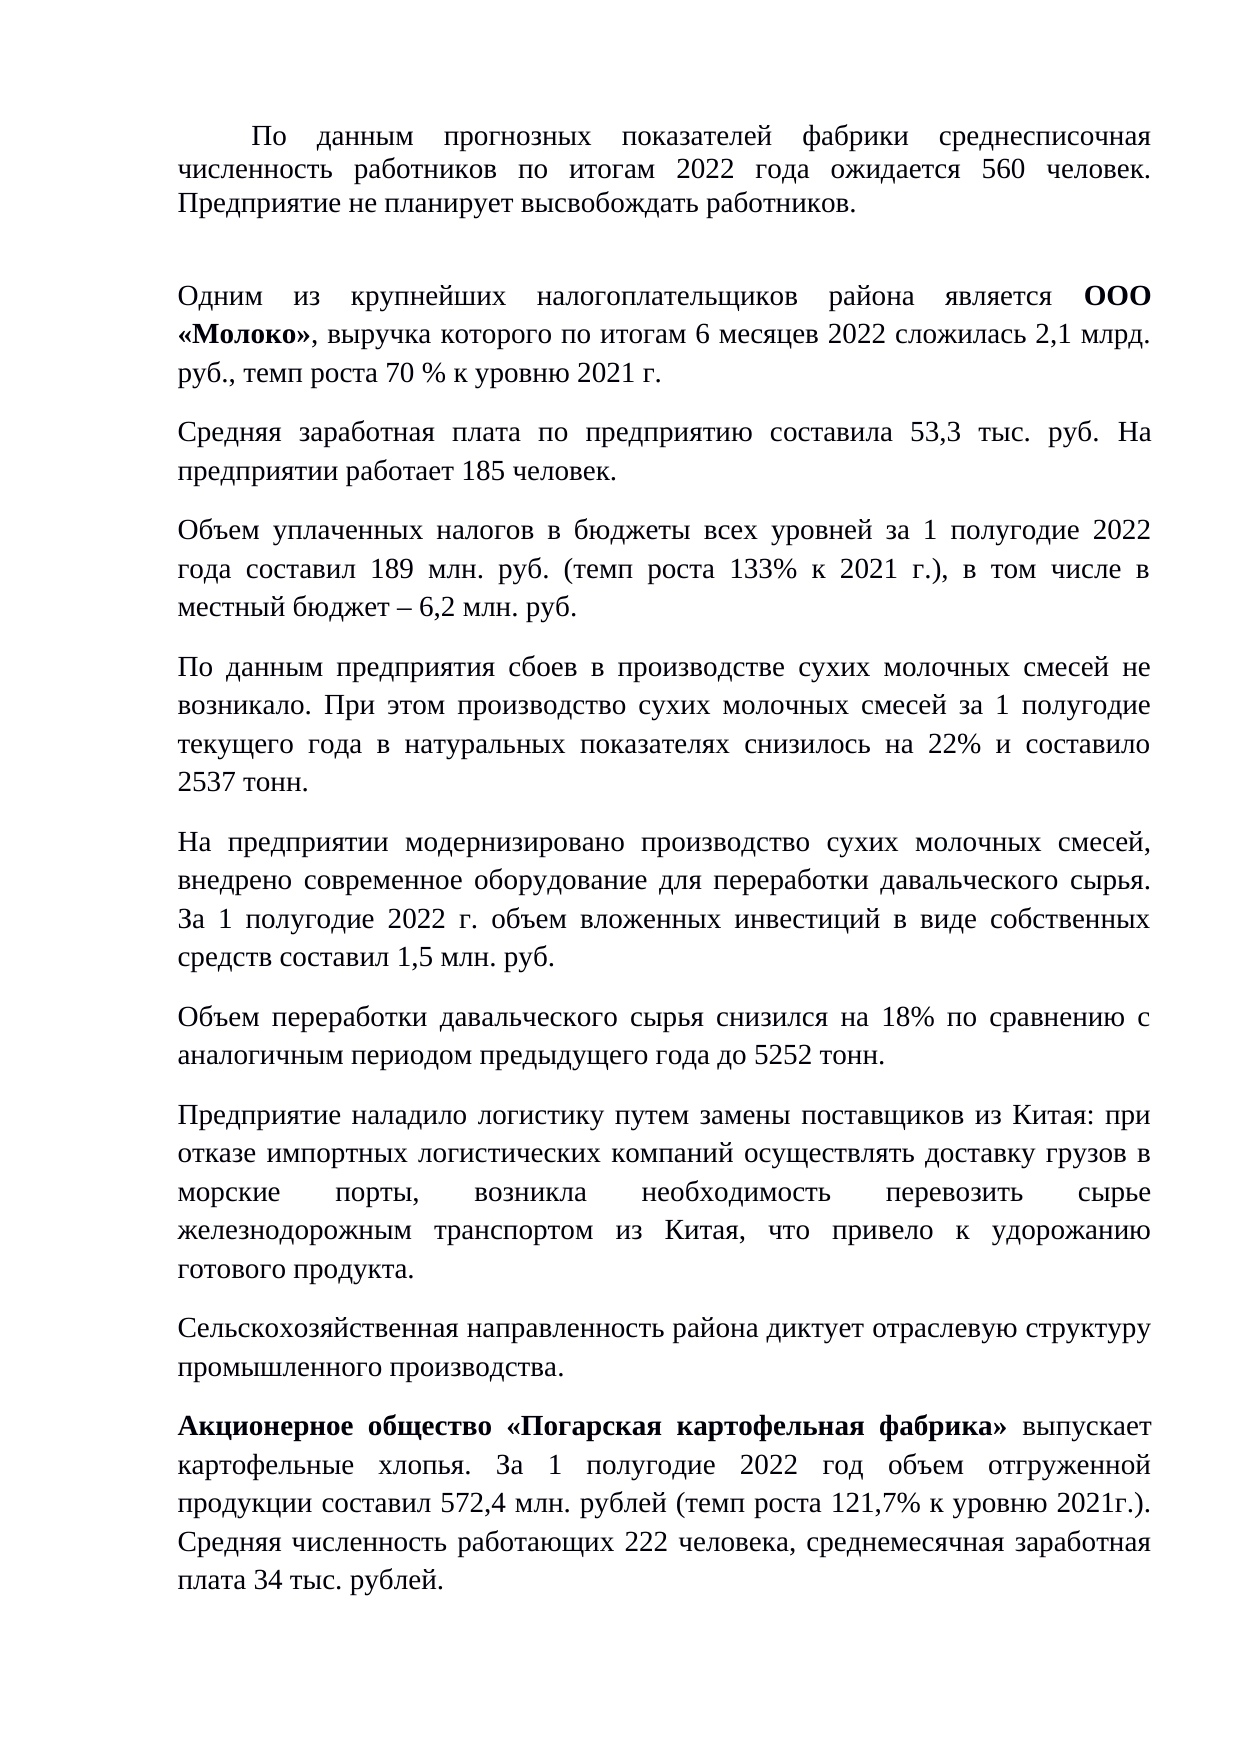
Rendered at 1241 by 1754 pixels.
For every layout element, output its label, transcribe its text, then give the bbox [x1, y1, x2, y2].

text Объем уплаченных налогов в бюджеты всех уровней за 1 полугодие 2022 года составил 189 млн. руб. (темп роста 133% к 2021 г.), в том числе в местный бюджет – 6,2 млн. руб. [177, 512, 1152, 623]
text Средняя заработная плата по предприятию составила 53,3 тыс. руб. На предприятии работает 185 человек. [177, 414, 1152, 487]
text Предприятие наладило логистику путем замены поставщиков из Китая: при отказе импортных логистических компаний осуществлять доставку грузов в морские порты, возникла необходимость перевозить сырье железнодорожным транспортом из Китая, что привело к удорожанию готового продукта. [177, 1097, 1152, 1284]
text Сельскохозяйственная направленность района диктует отраслевую структуру промышленного производства. [177, 1310, 1152, 1382]
text Одним из крупнейших налогоплательщиков района является ООО «Молоко», выручка которого по итогам 6 месяцев 2022 сложилась 2,1 млрд. руб., темп роста 70 % к уровню 2021 г. [177, 278, 1152, 389]
text На предприятии модернизировано производство сухих молочных смесей, внедрено современное оборудование для переработки давальческого сырья. За 1 полугодие 2022 г. объем вложенных инвестиций в виде собственных средств составил 1,5 млн. руб. [177, 824, 1152, 973]
text Объем переработки давальческого сырья снизился на 18% по сравнению с аналогичным периодом предыдущего года до 5252 тонн. [177, 999, 1152, 1071]
text Акционерное общество «Погарская картофельная фабрика» выпускает картофельные хлопья. За 1 полугодие 2022 год объем отгруженной продукции составил 572,4 млн. рублей (темп роста 121,7% к уровню 2021г.). Средняя численность работающих 222 человека, среднемесячная заработная плата 34 тыс. рублей. [177, 1408, 1152, 1596]
list По данным прогнозных показателей фабрики среднесписочная численность работников по итогам 2022 года ожидается 560 человек. Предприятие не планирует высвобождать работников. [177, 118, 1152, 219]
text По данным предприятия сбоев в производстве сухих молочных смесей не возникало. При этом производство сухих молочных смесей за 1 полугодие текущего года в натуральных показателях снизилось на 22% и составило 2537 тонн. [177, 649, 1152, 798]
